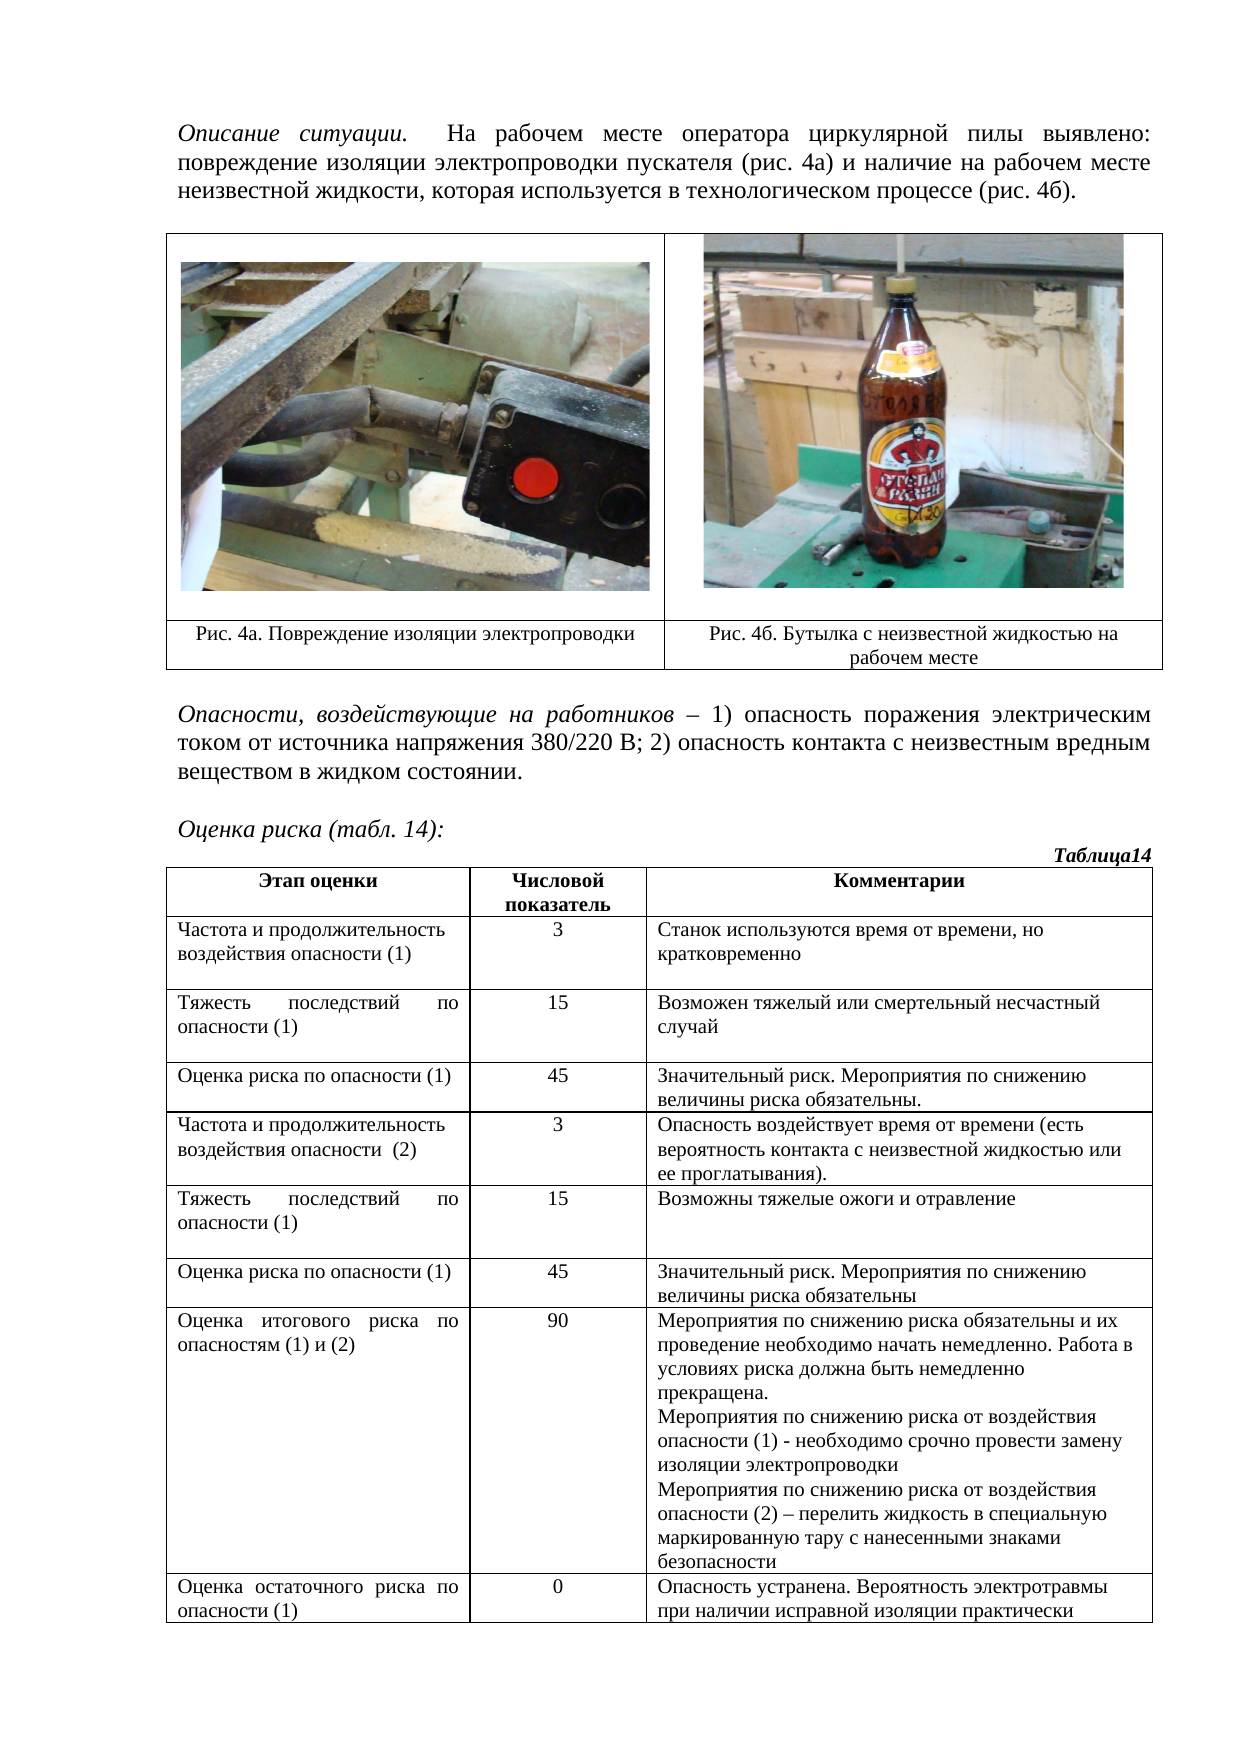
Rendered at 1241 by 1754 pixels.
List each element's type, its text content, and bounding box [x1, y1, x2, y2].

text Опасности, воздействующие на работников – 1) опасность поражения электрическим током от источника напряжения 380/220 В; 2) опасность контакта с неизвестным вредным веществом в жидком состоянии. [177, 699, 1152, 785]
table_cell Рис. 4б. Бутылка с неизвестной жидкостью на рабочем месте [665, 621, 1162, 669]
table_cell 90 [471, 1308, 646, 1573]
text Таблица14 [177, 842, 1152, 867]
table_cell Тяжесть последствий по опасности (1) [167, 1186, 469, 1258]
table_cell Рис. 4а. Повреждение изоляции электропроводки [167, 621, 664, 669]
table_cell 3 [471, 1113, 646, 1184]
table_cell Значительный риск. Мероприятия по снижению величины риска обязательны. [647, 1063, 1152, 1111]
table_cell Возможны тяжелые ожоги и отравление [647, 1186, 1152, 1258]
table_cell Частота и продолжительность воздействия опасности (2) [167, 1113, 469, 1184]
table_cell Частота и продолжительность воздействия опасности (1) [167, 917, 469, 989]
table_cell 15 [471, 1186, 646, 1258]
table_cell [647, 1574, 1152, 1622]
table_cell 0 [471, 1574, 646, 1622]
table_header Этап оценки [167, 868, 469, 916]
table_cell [167, 1574, 469, 1622]
table_cell Тяжесть последствий по опасности (1) [167, 990, 469, 1062]
table_cell Значительный риск. Мероприятия по снижению величины риска обязательны [647, 1259, 1152, 1307]
text Описание ситуации. На рабочем месте оператора циркулярной пилы выявлено: повреждение изоляции электропроводки пускателя (рис. 4а) и наличие на рабочем месте неизвестной жидкости, которая используется в технологическом процессе (рис. 4б). [177, 118, 1152, 204]
table_header [167, 234, 664, 620]
table_cell 45 [471, 1259, 646, 1307]
table_cell Мероприятия по снижению риска обязательны и их проведение необходимо начать немедленно. Работа в условиях риска должна быть немедленно прекращена. Мероприятия по снижению риска от воздействия опасности (1) - необходимо срочно провести замену изоляции электропроводки Мероприятия по снижению риска от воздействия опасности (2) – перелить жидкость в специальную маркированную тару с нанесенными знаками безопасности [647, 1308, 1152, 1573]
table_cell 3 [471, 917, 646, 989]
table_cell Опасность воздействует время от времени (есть вероятность контакта с неизвестной жидкостью или ее проглатывания). [647, 1113, 1152, 1184]
picture [180, 262, 650, 591]
table_cell Оценка риска по опасности (1) [167, 1259, 469, 1307]
picture [703, 234, 1124, 588]
table_header [665, 234, 1162, 620]
table_header Числовой показатель [471, 868, 646, 916]
table_cell 45 [471, 1063, 646, 1111]
table_header Комментарии [647, 868, 1152, 916]
table_cell Оценка итогового риска по опасностям (1) и (2) [167, 1308, 469, 1573]
table_cell Возможен тяжелый или смертельный несчастный случай [647, 990, 1152, 1062]
table_cell Станок используются время от времени, но кратковременно [647, 917, 1152, 989]
table_cell 15 [471, 990, 646, 1062]
text Оценка риска (табл. 14): [177, 814, 1152, 842]
table_cell Оценка риска по опасности (1) [167, 1063, 469, 1111]
